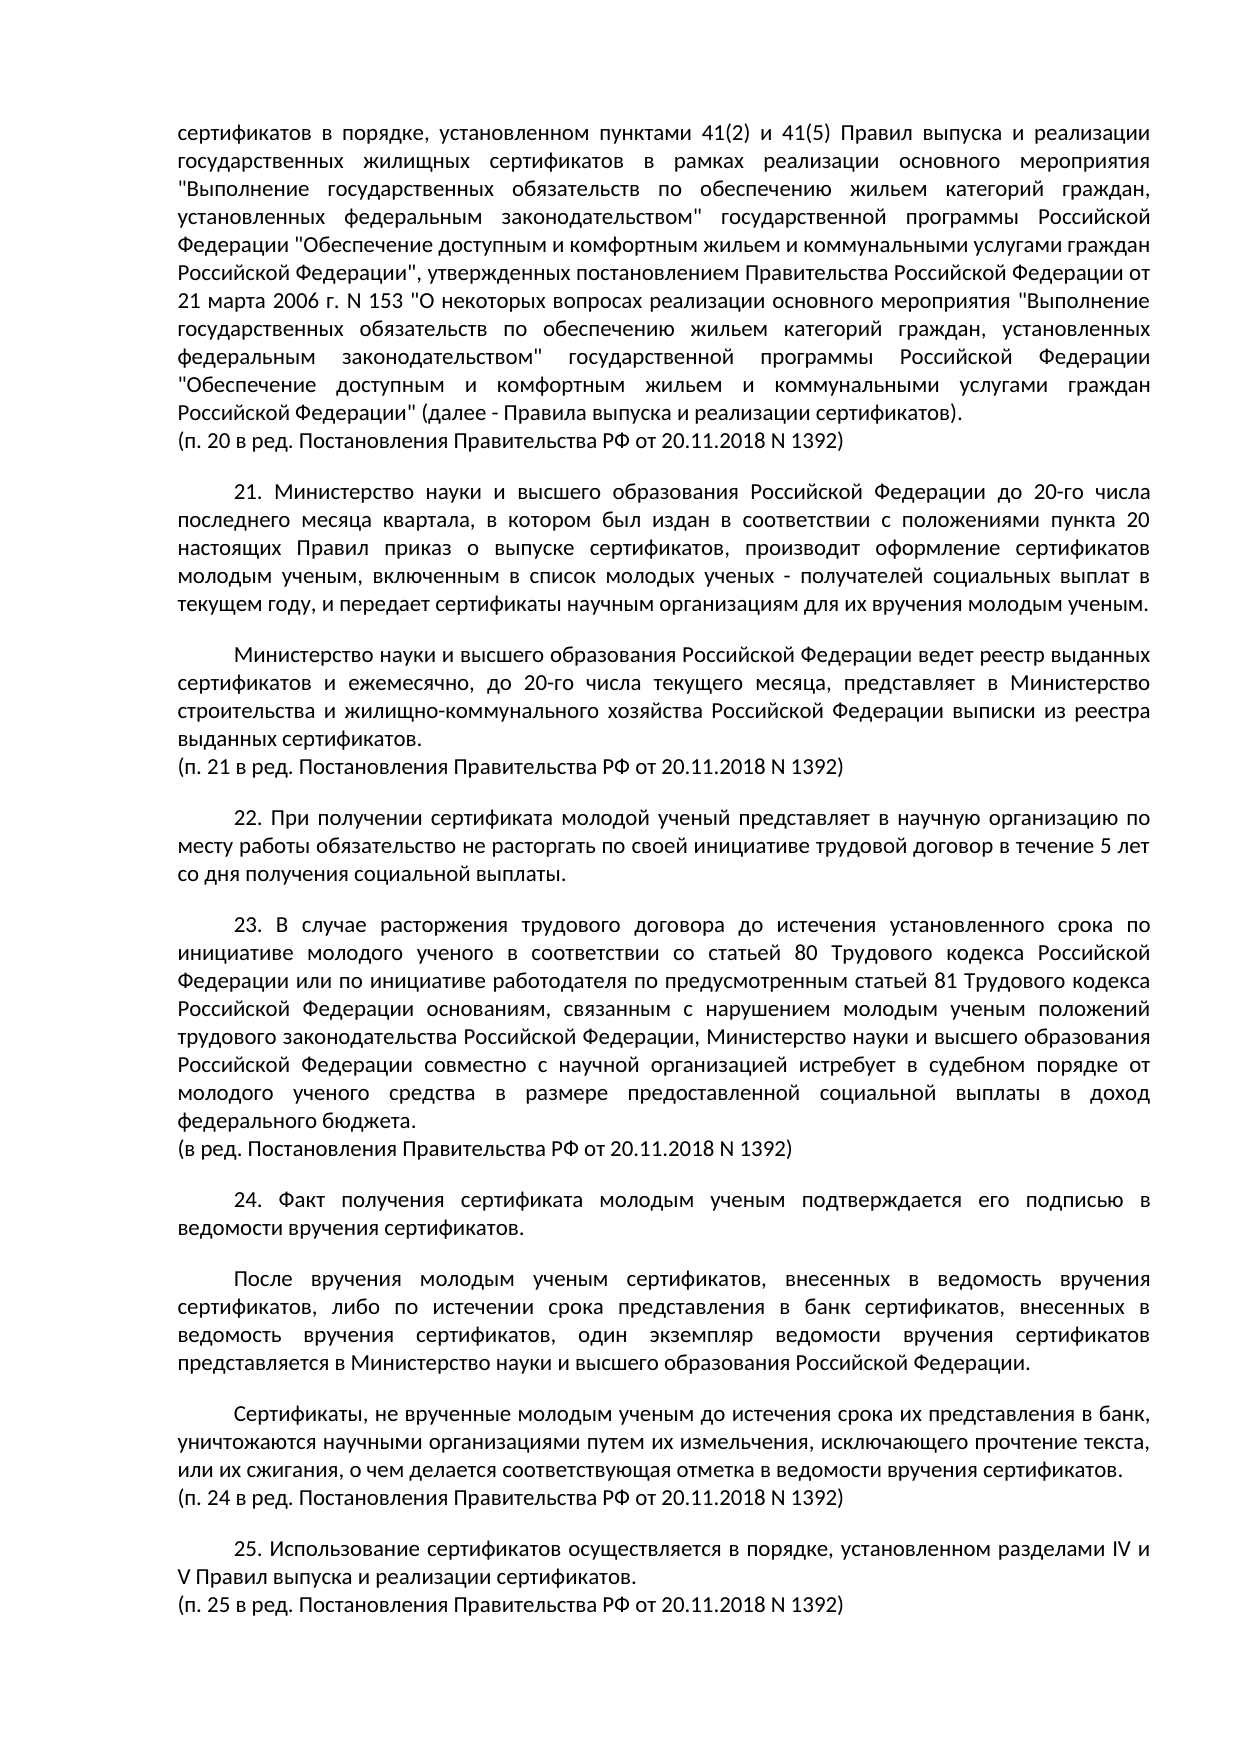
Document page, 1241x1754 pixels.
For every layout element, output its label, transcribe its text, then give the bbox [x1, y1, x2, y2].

text (в ред. Постановления Правительства РФ от 20.11.2018 N 1392) [177, 1134, 1152, 1162]
text 22. При получении сертификата молодой ученый представляет в научную организацию по месту работы обязательство не расторгать по своей инициативе трудовой договор в течение 5 лет со дня получения социальной выплаты. [177, 803, 1152, 887]
text 21. Министерство науки и высшего образования Российской Федерации до 20-го числа последнего месяца квартала, в котором был издан в соответствии с положениями пункта 20 настоящих Правил приказ о выпуске сертификатов, производит оформление сертификатов молодым ученым, включенным в список молодых ученых - получателей социальных выплат в текущем году, и передает сертификаты научным организациям для их вручения молодым ученым. [177, 477, 1152, 617]
text Министерство науки и высшего образования Российской Федерации ведет реестр выданных сертификатов и ежемесячно, до 20-го числа текущего месяца, представляет в Министерство строительства и жилищно-коммунального хозяйства Российской Федерации выписки из реестра выданных сертификатов. [177, 640, 1152, 752]
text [177, 118, 1152, 426]
text Сертификаты, не врученные молодым ученым до истечения срока их представления в банк, уничтожаются научными организациями путем их измельчения, исключающего прочтение текста, или их сжигания, о чем делается соответствующая отметка в ведомости вручения сертификатов. [177, 1399, 1152, 1483]
text 23. В случае расторжения трудового договора до истечения установленного срока по инициативе молодого ученого в соответствии со статьей 80 Трудового кодекса Российской Федерации или по инициативе работодателя по предусмотренным статьей 81 Трудового кодекса Российской Федерации основаниям, связанным с нарушением молодым ученым положений трудового законодательства Российской Федерации, Министерство науки и высшего образования Российской Федерации совместно с научной организацией истребует в судебном порядке от молодого ученого средства в размере предоставленной социальной выплаты в доход федерального бюджета. [177, 910, 1152, 1134]
text 24. Факт получения сертификата молодым ученым подтверждается его подписью в ведомости вручения сертификатов. [177, 1185, 1152, 1241]
text После вручения молодым ученым сертификатов, внесенных в ведомость вручения сертификатов, либо по истечении срока представления в банк сертификатов, внесенных в ведомость вручения сертификатов, один экземпляр ведомости вручения сертификатов представляется в Министерство науки и высшего образования Российской Федерации. [177, 1264, 1152, 1376]
text (п. 24 в ред. Постановления Правительства РФ от 20.11.2018 N 1392) [177, 1483, 1152, 1511]
text 25. Использование сертификатов осуществляется в порядке, установленном разделами IV и V Правил выпуска и реализации сертификатов. [177, 1534, 1152, 1590]
text (п. 21 в ред. Постановления Правительства РФ от 20.11.2018 N 1392) [177, 752, 1152, 780]
text (п. 25 в ред. Постановления Правительства РФ от 20.11.2018 N 1392) [177, 1590, 1152, 1618]
text (п. 20 в ред. Постановления Правительства РФ от 20.11.2018 N 1392) [177, 426, 1152, 454]
